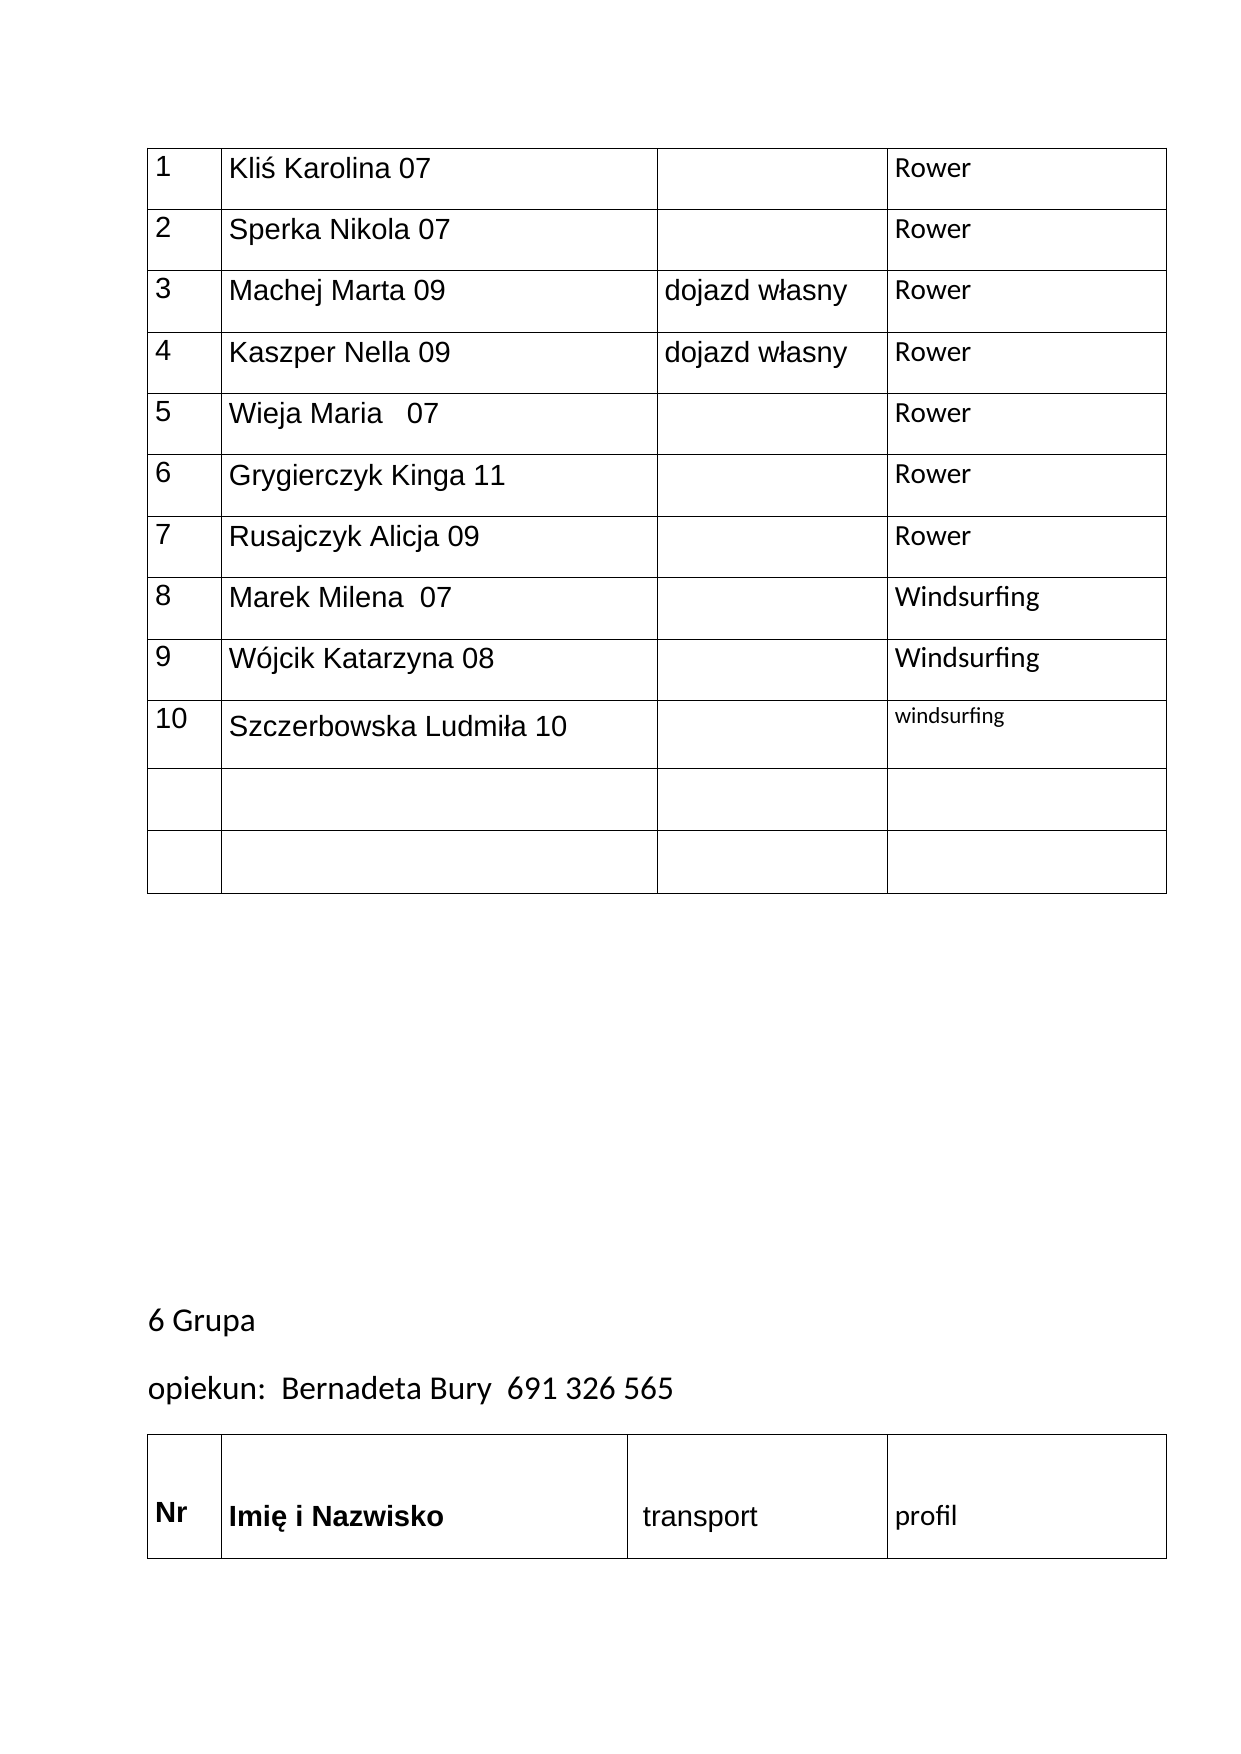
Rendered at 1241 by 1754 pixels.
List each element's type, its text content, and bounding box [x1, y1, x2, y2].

table_cell Rower [888, 271, 1166, 332]
table_cell 9 [148, 640, 221, 700]
table_cell Rower [888, 149, 1166, 209]
table_header transport [628, 1435, 887, 1557]
table_cell Sperka Nikola 07 [222, 210, 657, 270]
table_cell Machej Marta 09 [222, 271, 657, 332]
table_cell [658, 517, 887, 577]
table_cell [658, 149, 887, 209]
table_cell Rower [888, 210, 1166, 270]
table_cell Rower [888, 394, 1166, 454]
table_cell [658, 640, 887, 700]
table_cell Marek Milena 07 [222, 578, 657, 638]
table_cell Wójcik Katarzyna 08 [222, 640, 657, 700]
table_cell Wieja Maria 07 [222, 394, 657, 454]
table_cell 7 [148, 517, 221, 577]
table_header Imię i Nazwisko [222, 1435, 627, 1557]
table_cell [658, 210, 887, 270]
table_cell [658, 769, 887, 830]
table_cell Rower [888, 517, 1166, 577]
table_cell [148, 769, 221, 830]
table_cell Windsurfing [888, 578, 1166, 638]
table_cell [658, 455, 887, 516]
table_cell 4 [148, 333, 221, 393]
table_cell Kliś Karolina 07 [222, 149, 657, 209]
table_header profil [888, 1435, 1166, 1557]
table_cell [658, 831, 887, 892]
table_cell 6 [148, 455, 221, 516]
table_cell [888, 831, 1166, 892]
table_cell 1 [148, 149, 221, 209]
table_cell 8 [148, 578, 221, 638]
table_cell Rower [888, 333, 1166, 393]
text 6 Grupa [148, 1299, 1093, 1340]
table_cell dojazd własny [658, 271, 887, 332]
table_cell [658, 578, 887, 638]
table_cell Rower [888, 455, 1166, 516]
text opiekun: Bernadeta Bury 691 326 565 [148, 1367, 1093, 1407]
table_cell [148, 831, 221, 892]
table_header Nr [148, 1435, 221, 1557]
table_cell dojazd własny [658, 333, 887, 393]
table_cell [222, 831, 657, 892]
table_cell Grygierczyk Kinga 11 [222, 455, 657, 516]
table_cell 3 [148, 271, 221, 332]
table_cell 2 [148, 210, 221, 270]
table_cell windsurfing [888, 701, 1166, 767]
table_cell Kaszper Nella 09 [222, 333, 657, 393]
table_cell [658, 701, 887, 767]
table_cell [222, 769, 657, 830]
table_cell Rusajczyk Alicja 09 [222, 517, 657, 577]
table_cell 10 [148, 701, 221, 767]
table_cell [658, 394, 887, 454]
table_cell Windsurfing [888, 640, 1166, 700]
table_cell [888, 769, 1166, 830]
table_cell 5 [148, 394, 221, 454]
table_cell Szczerbowska Ludmiła 10 [222, 701, 657, 767]
